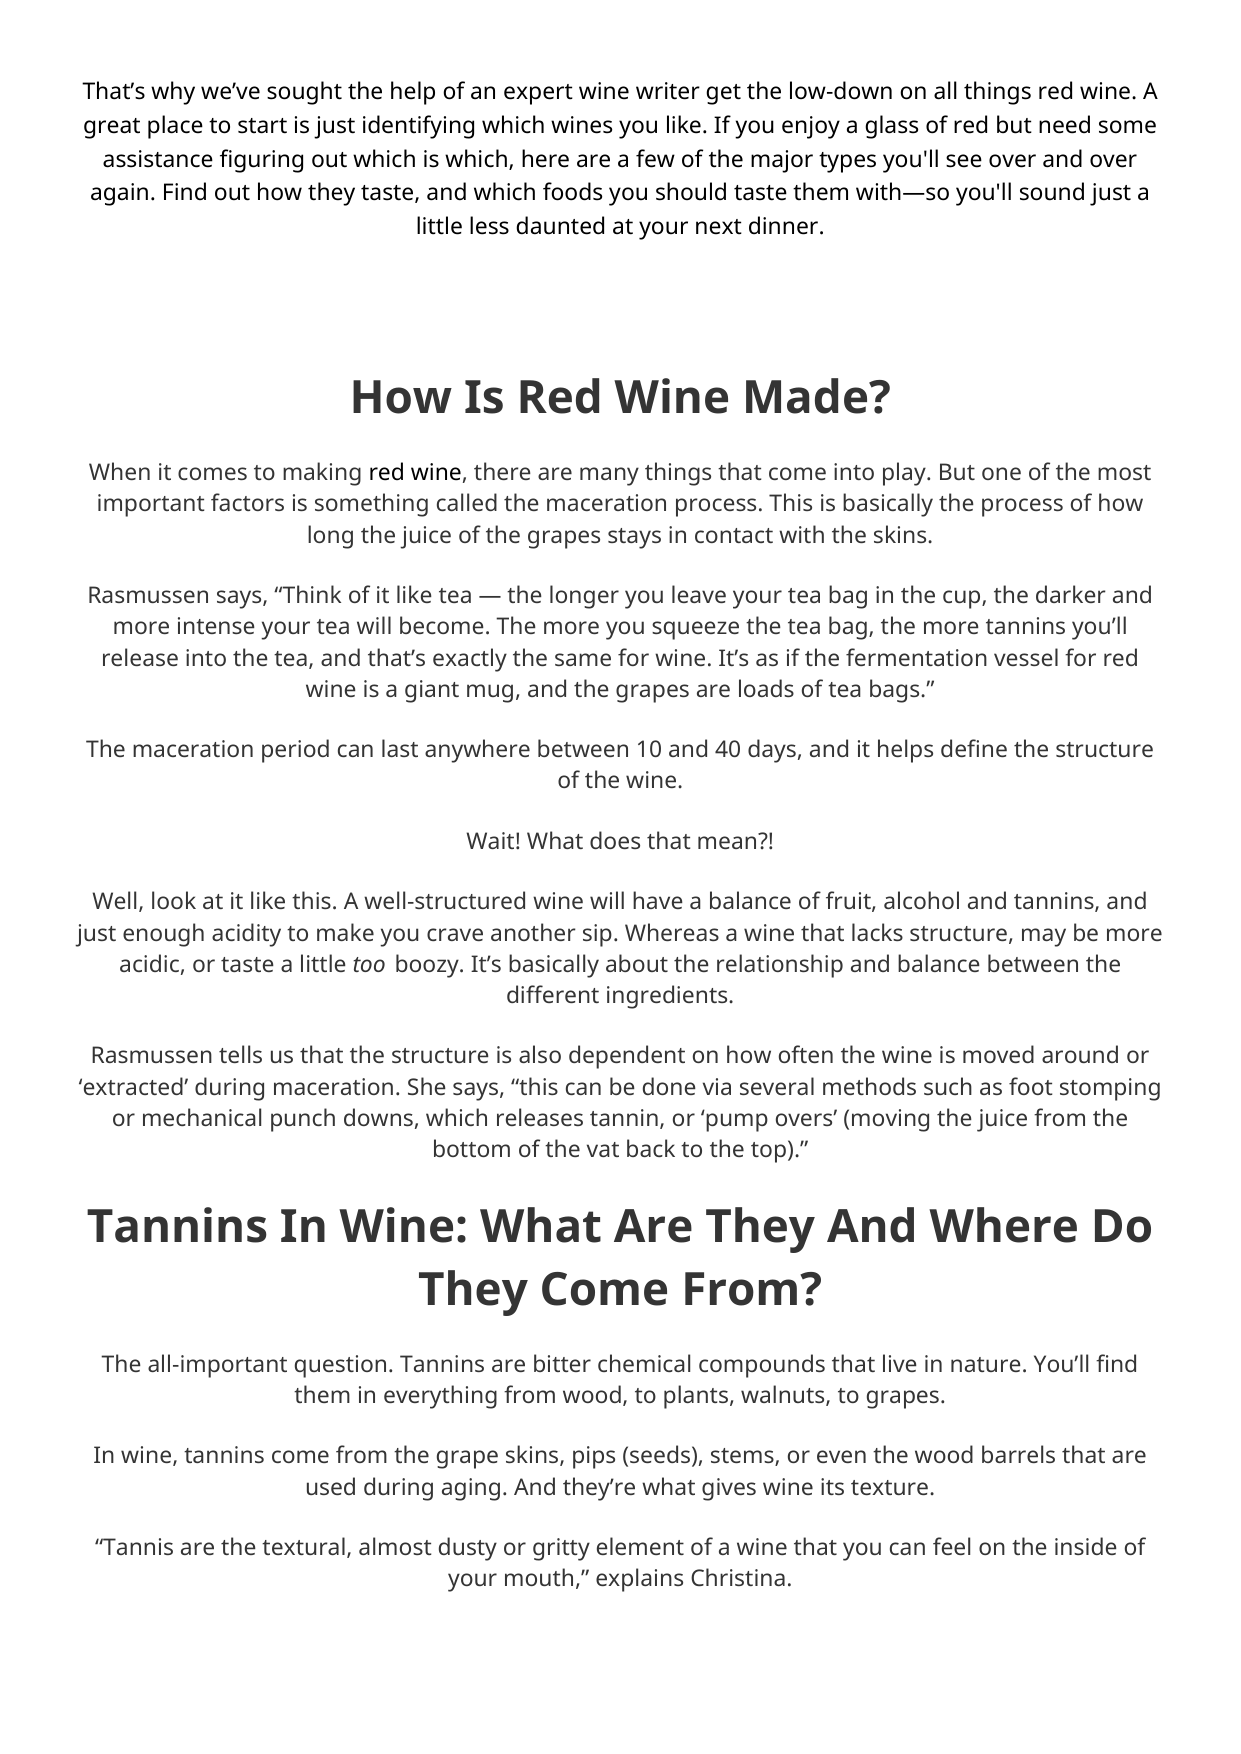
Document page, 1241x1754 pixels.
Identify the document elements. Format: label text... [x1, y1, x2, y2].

text “Tannis are the textural, almost dusty or gritty element of a wine that you can feel on the inside of your mouth,” explains Christina. [75, 1531, 1165, 1593]
text When it comes to making red wine, there are many things that come into play. But one of the most important factors is something called the maceration process. This is basically the process of how long the juice of the grapes stays in contact with the skins. [75, 456, 1165, 550]
text The all-important question. Tannins are bitter chemical compounds that live in nature. You’ll find them in everything from wood, to plants, walnuts, to grapes. [75, 1347, 1165, 1410]
text Rasmussen says, “Think of it like tea — the longer you leave your tea bag in the cup, the darker and more intense your tea will become. The more you squeeze the tea bag, the more tannins you’ll release into the tea, and that’s exactly the same for wine. It’s as if the fermentation vessel for red wine is a giant mug, and the grapes are loads of tea bags.” [75, 579, 1165, 704]
text Wait! What does that mean?! [75, 825, 1165, 856]
text In wine, tannins come from the grape skins, pips (seeds), stems, or even the wood barrels that are used during aging. And they’re what gives wine its texture. [75, 1439, 1165, 1502]
text Well, look at it like this. A well-structured wine will have a balance of fruit, alcohol and tannins, and just enough acidity to make you crave another sip. Whereas a wine that lacks structure, may be more acidic, or taste a little too boozy. It’s basically about the relationship and balance between the different ingredients. [75, 885, 1165, 1010]
text That’s why we’ve sought the help of an expert wine writer get the low-down on all things red wine. A great place to start is just identifying which wines you like. If you enjoy a glass of red but need some assistance figuring out which is which, here are a few of the major types you'll see over and over again. Find out how they taste, and which foods you should taste them with—so you'll sound just a little less daunted at your next dinner. [75, 75, 1165, 241]
text Rasmussen tells us that the structure is also dependent on how often the wine is moved around or ‘extracted’ during maceration. She says, “this can be done via several methods such as foot stomping or mechanical punch downs, which releases tannin, or ‘pump overs’ (moving the juice from the bottom of the vat back to the top).” [75, 1039, 1165, 1164]
text Tannins In Wine: What Are They And Where Do They Come From? [75, 1193, 1165, 1318]
text How Is Red Wine Made? [75, 364, 1165, 427]
text The maceration period can last anywhere between 10 and 40 days, and it helps define the structure of the wine. [75, 733, 1165, 796]
